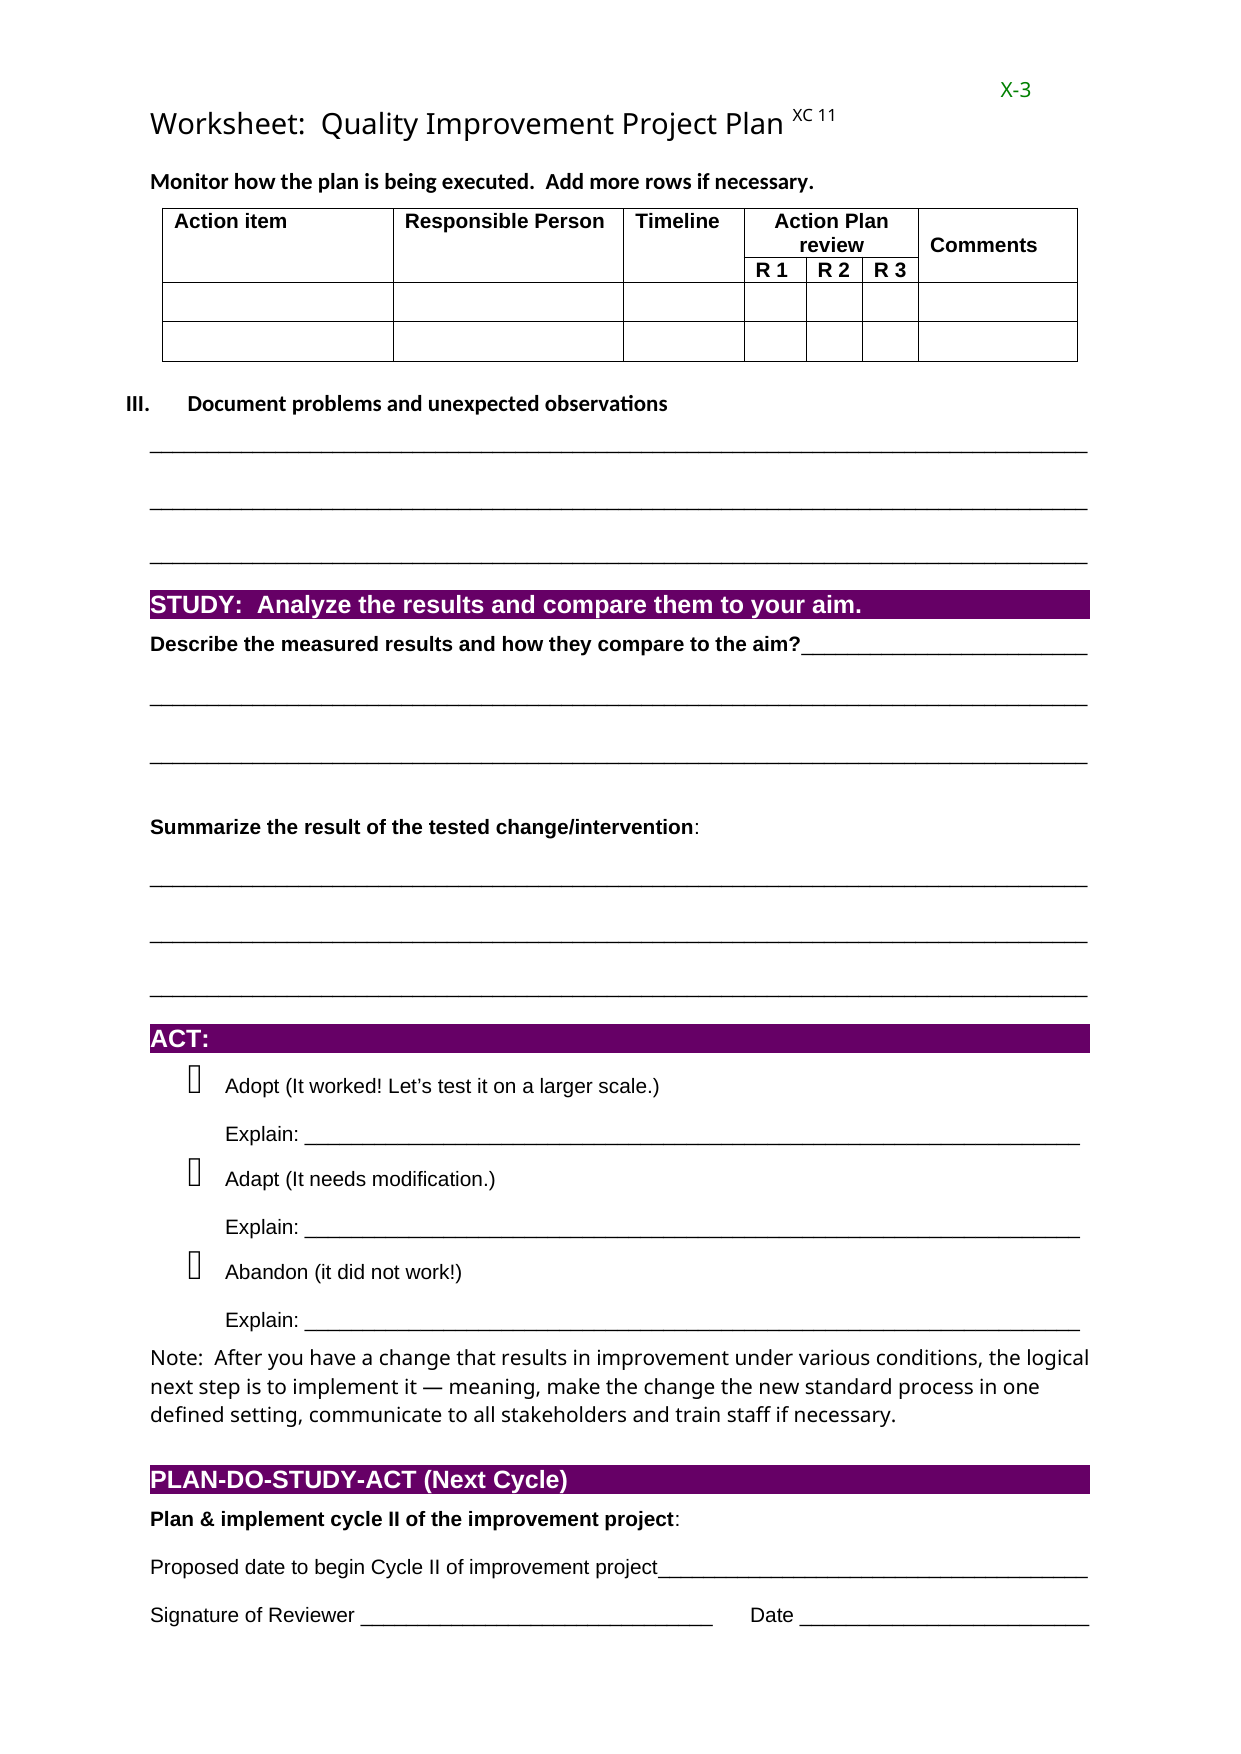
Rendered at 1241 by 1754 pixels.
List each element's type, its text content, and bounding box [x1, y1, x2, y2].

text PLAN-DO-STUDY-ACT (Next Cycle) [150, 1465, 1090, 1494]
list Adopt (It worked! Let’s test it on a larger scale.) [187, 1065, 1090, 1103]
table_header Action Plan review [745, 209, 918, 257]
list Adapt (It needs modification.) [187, 1158, 1090, 1196]
text Explain: ___________________________________________________________________ [225, 1122, 1090, 1146]
table_cell [745, 322, 806, 361]
text Explain: ___________________________________________________________________ [225, 1308, 1090, 1332]
table_cell [394, 322, 623, 361]
text Describe the measured results and how they compare to the aim? [150, 632, 1090, 656]
text ACT: [150, 1024, 1090, 1053]
table_header Responsible Person [394, 209, 623, 282]
text Plan & implement cycle II of the improvement project: [150, 1507, 1090, 1531]
text Proposed date to begin Cycle II of improvement project [150, 1554, 1090, 1578]
table_cell [163, 322, 393, 361]
text Note: After you have a change that results in improvement under various conditions, the logical next step is to implement it — meaning, make the change the new standard process in one defined setting, communicate to all stakeholders and train staff if necessary. [150, 1343, 1090, 1429]
list Document problems and unexpected observations [150, 389, 1090, 418]
table_cell [863, 322, 918, 361]
table_cell R 3 [863, 258, 918, 282]
text Signature of Reviewer Date _________________________ [150, 1602, 1090, 1626]
table_cell [863, 283, 918, 321]
table_cell [624, 283, 744, 321]
table_cell R 2 [807, 258, 862, 282]
text Monitor how the plan is being executed. Add more rows if necessary. [150, 167, 1090, 195]
table_header Comments [919, 209, 1077, 282]
text Summarize the result of the tested change/intervention: [150, 815, 1090, 839]
table_cell R 1 [745, 258, 806, 282]
table_cell [394, 283, 623, 321]
table_cell [919, 283, 1077, 321]
list Abandon (it did not work!) [187, 1251, 1090, 1289]
table_cell [919, 322, 1077, 361]
text Explain: ___________________________________________________________________ [225, 1215, 1090, 1239]
table_cell [807, 322, 862, 361]
table_cell [163, 283, 393, 321]
table_cell [745, 283, 806, 321]
table_cell [807, 283, 862, 321]
text STUDY: Analyze the results and compare them to your aim. [150, 590, 1090, 619]
table_header Timeline [624, 209, 744, 282]
table_cell [624, 322, 744, 361]
table_header Action item [163, 209, 393, 282]
